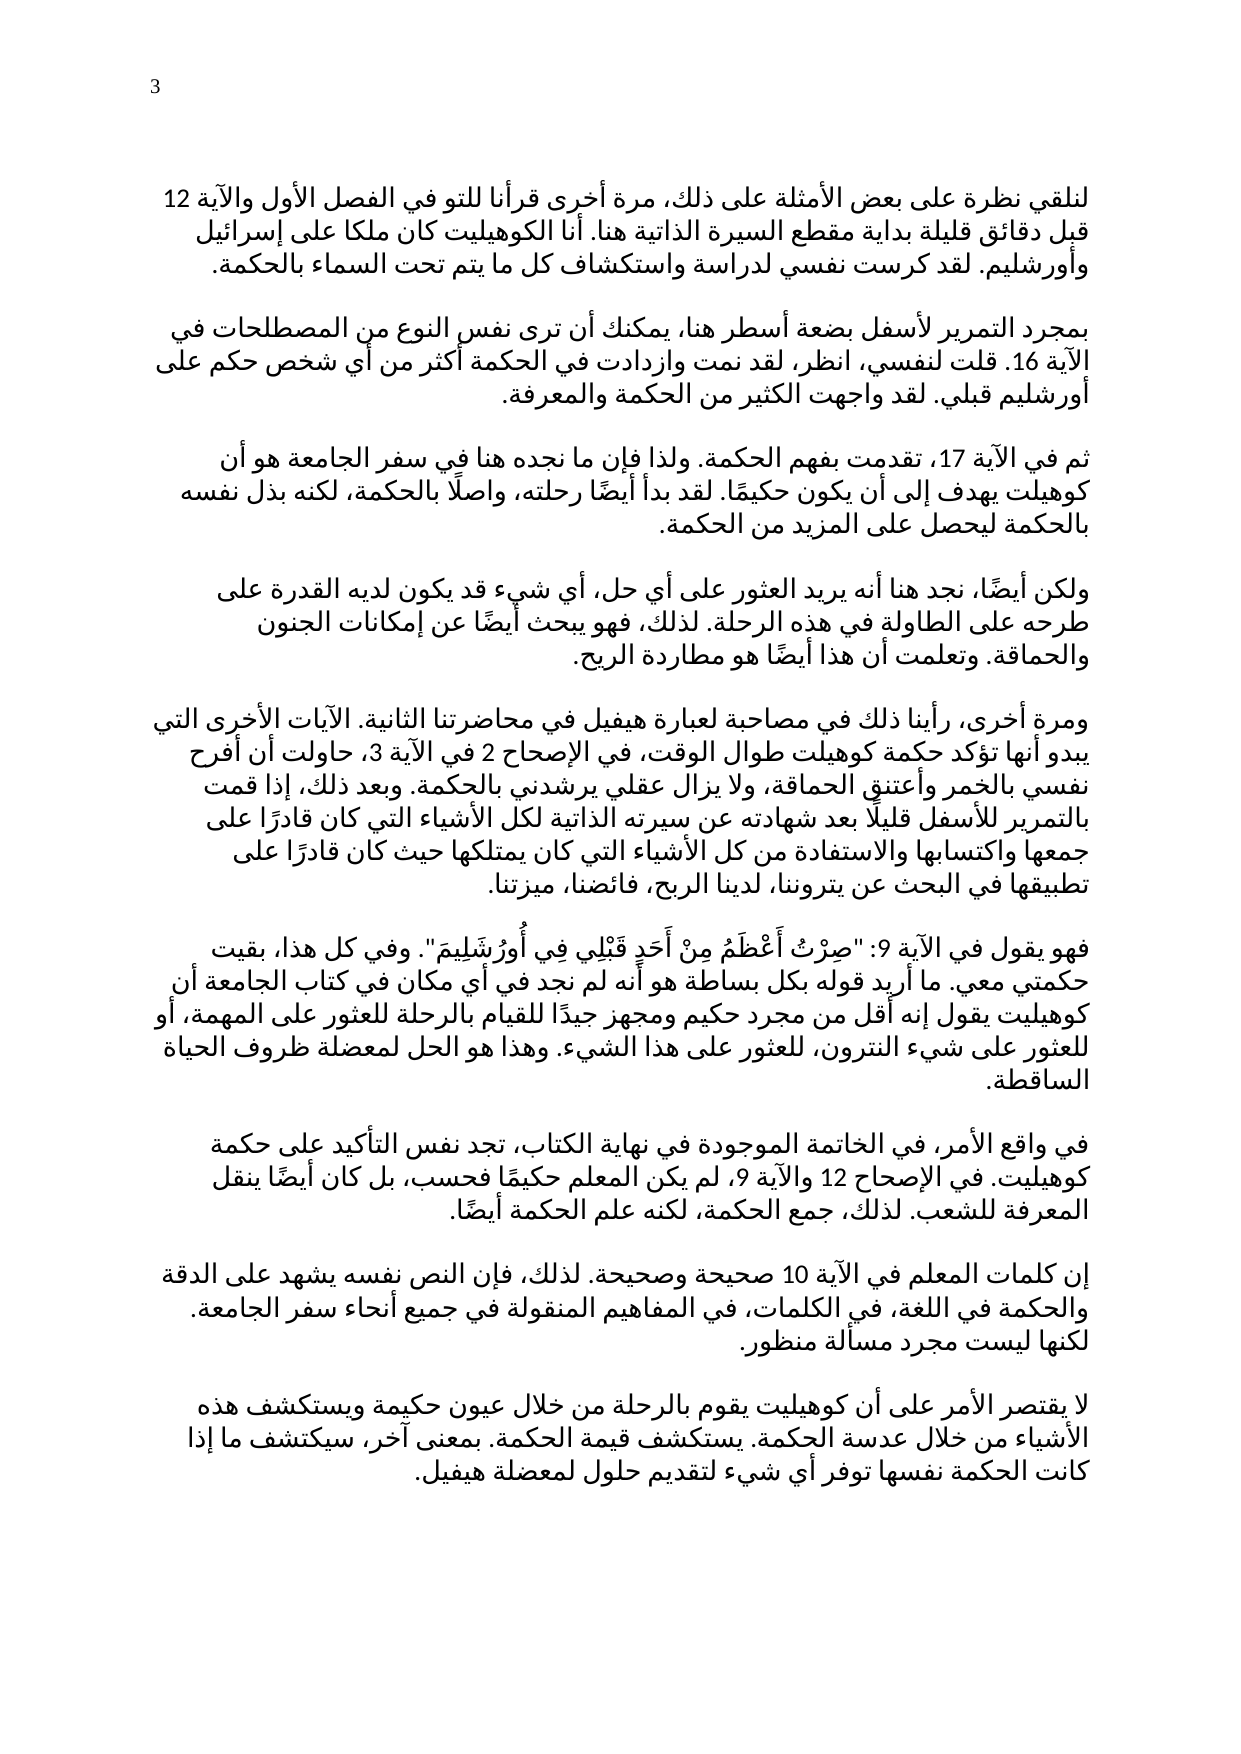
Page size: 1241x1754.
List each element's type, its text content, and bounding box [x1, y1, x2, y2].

text بمجرد التمرير لأسفل بضعة أسطر هنا، يمكنك أن ترى نفس النوع من المصطلحات في الآية 16. قلت لنفسي، انظر، لقد نمت وازدادت في الحكمة أكثر من أي شخص حكم على أورشليم قبلي. لقد واجهت الكثير من الحكمة والمعرفة. [150, 311, 1090, 410]
text فهو يقول في الآية 9: "صِرْتُ أَعْظَمُ مِنْ أَحَدٍ قَبْلِي فِي أُورُشَلِيمَ". وفي كل هذا، بقيت حكمتي معي. ما أريد قوله بكل بساطة هو أنه لم نجد في أي مكان في كتاب الجامعة أن كوهيليت يقول إنه أقل من مجرد حكيم ومجهز جيدًا للقيام بالرحلة للعثور على المهمة، أو للعثور على شيء النترون، للعثور على هذا الشيء. وهذا هو الحل لمعضلة ظروف الحياة الساقطة. [150, 931, 1090, 1096]
text ومرة أخرى، رأينا ذلك في مصاحبة لعبارة هيفيل في محاضرتنا الثانية. الآيات الأخرى التي يبدو أنها تؤكد حكمة كوهيلت طوال الوقت، في الإصحاح 2 في الآية 3، حاولت أن أفرح نفسي بالخمر وأعتنق الحماقة، ولا يزال عقلي يرشدني بالحكمة. وبعد ذلك، إذا قمت بالتمرير للأسفل قليلًا بعد شهادته عن سيرته الذاتية لكل الأشياء التي كان قادرًا على جمعها واكتسابها والاستفادة من كل الأشياء التي كان يمتلكها حيث كان قادرًا على تطبيقها في البحث عن يتروننا، لدينا الربح، فائضنا، ميزتنا. [150, 702, 1090, 900]
text لا يقتصر الأمر على أن كوهيليت يقوم بالرحلة من خلال عيون حكيمة ويستكشف هذه الأشياء من خلال عدسة الحكمة. يستكشف قيمة الحكمة. بمعنى آخر، سيكتشف ما إذا كانت الحكمة نفسها توفر أي شيء لتقديم حلول لمعضلة هيفيل. [150, 1388, 1090, 1487]
text ولكن أيضًا، نجد هنا أنه يريد العثور على أي حل، أي شيء قد يكون لديه القدرة على طرحه على الطاولة في هذه الرحلة. لذلك، فهو يبحث أيضًا عن إمكانات الجنون والحماقة. وتعلمت أن هذا أيضًا هو مطاردة الريح. [150, 572, 1090, 671]
text في واقع الأمر، في الخاتمة الموجودة في نهاية الكتاب، تجد نفس التأكيد على حكمة كوهيليت. في الإصحاح 12 والآية 9، لم يكن المعلم حكيمًا فحسب، بل كان أيضًا ينقل المعرفة للشعب. لذلك، جمع الحكمة، لكنه علم الحكمة أيضًا. [150, 1127, 1090, 1227]
text ثم في الآية 17، تقدمت بفهم الحكمة. ولذا فإن ما نجده هنا في سفر الجامعة هو أن كوهيلت يهدف إلى أن يكون حكيمًا. لقد بدأ أيضًا رحلته، واصلًا بالحكمة، لكنه بذل نفسه بالحكمة ليحصل على المزيد من الحكمة. [150, 442, 1090, 541]
text لنلقي نظرة على بعض الأمثلة على ذلك، مرة أخرى قرأنا للتو في الفصل الأول والآية 12 قبل دقائق قليلة بداية مقطع السيرة الذاتية هنا. أنا الكوهيليت كان ملكا على إسرائيل وأورشليم. لقد كرست نفسي لدراسة واستكشاف كل ما يتم تحت السماء بالحكمة. [150, 181, 1090, 280]
text إن كلمات المعلم في الآية 10 صحيحة وصحيحة. لذلك، فإن النص نفسه يشهد على الدقة والحكمة في اللغة، في الكلمات، في المفاهيم المنقولة في جميع أنحاء سفر الجامعة. لكنها ليست مجرد مسألة منظور. [150, 1258, 1090, 1357]
